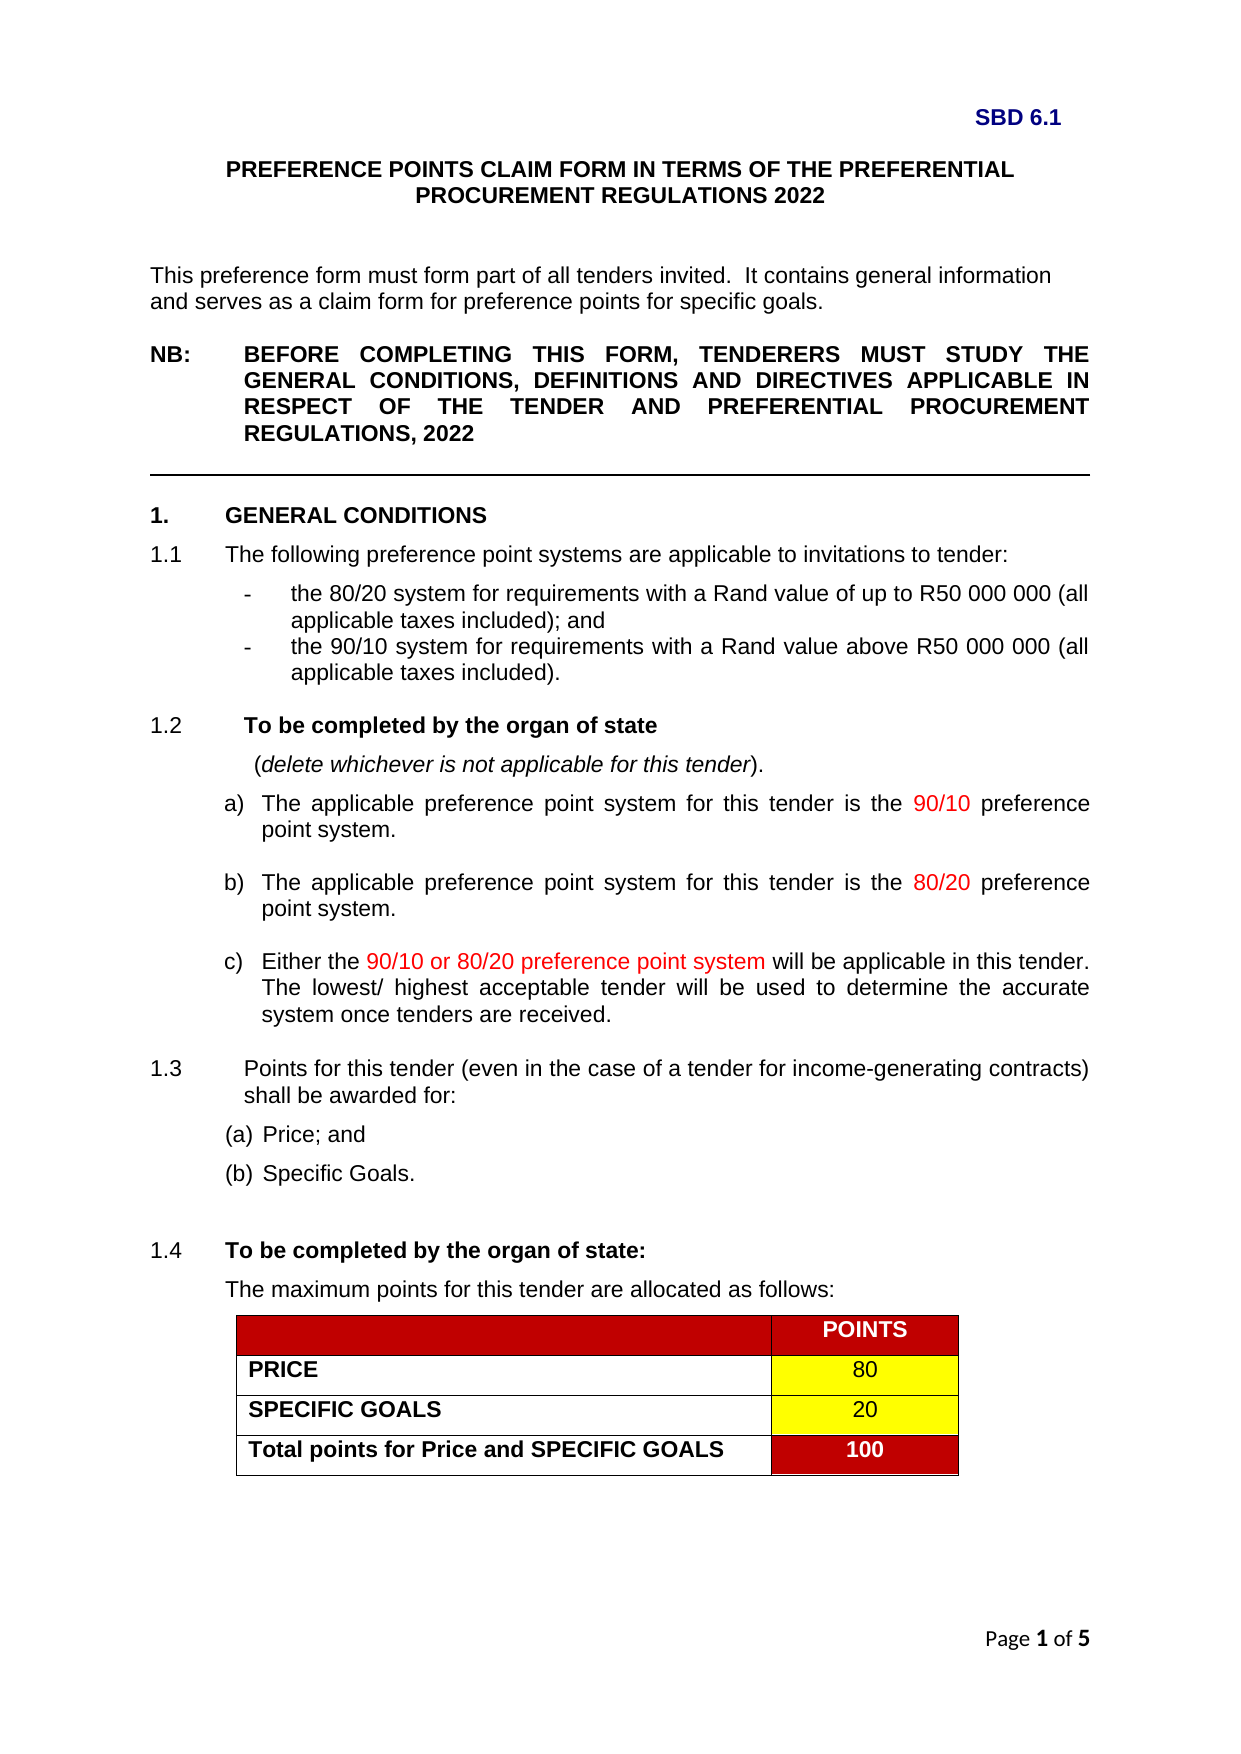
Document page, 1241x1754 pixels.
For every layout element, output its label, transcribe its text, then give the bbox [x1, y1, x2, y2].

text SBD 6.1 [150, 103, 1090, 130]
table_header POINTS [772, 1316, 958, 1355]
table_cell 100 [772, 1436, 958, 1474]
table_cell 80 [772, 1356, 958, 1395]
list To be completed by the organ of state: [150, 1237, 1090, 1263]
list The applicable preference point system for this tender is the 90/10 preference point system. [224, 790, 1090, 842]
text (delete whichever is not applicable for this tender). [150, 751, 1090, 777]
list The applicable preference point system for this tender is the 80/20 preference point system. [224, 869, 1090, 922]
table_cell SPECIFIC GOALS [237, 1396, 771, 1434]
table_cell PRICE [237, 1356, 771, 1395]
list Either the 90/10 or 80/20 preference point system will be applicable in this tender. The lowest/ highest acceptable tender will be used to determine the accurate system once tenders are received. [224, 948, 1090, 1027]
text NB: BEFORE COMPLETING THIS FORM, TENDERERS MUST STUDY THE GENERAL CONDITIONS, DEFINITIONS AND DIRECTIVES APPLICABLE IN RESPECT OF THE TENDER AND PREFERENTIAL PROCUREMENT REGULATIONS, 2022 [150, 341, 1090, 446]
text PREFERENCE POINTS CLAIM FORM IN TERMS OF THE PREFERENTIAL PROCUREMENT REGULATIONS 2022 [150, 156, 1090, 209]
list Price; and [225, 1121, 1090, 1147]
list GENERAL CONDITIONS [150, 502, 1090, 529]
list Specific Goals. [225, 1159, 1090, 1186]
text This preference form must form part of all tenders invited. It contains general information and serves as a claim form for preference points for specific goals. [150, 262, 1090, 314]
list Points for this tender (even in the case of a tender for income-generating contracts) shall be awarded for: [150, 1055, 1090, 1108]
table_cell Total points for Price and SPECIFIC GOALS [237, 1436, 771, 1474]
list To be completed by the organ of state [150, 712, 1090, 738]
table_cell 20 [772, 1396, 958, 1434]
list the 80/20 system for requirements with a Rand value of up to R50 000 000 (all applicable taxes included); and [244, 580, 1090, 633]
text The maximum points for this tender are allocated as follows: [225, 1276, 1090, 1302]
list the 90/10 system for requirements with a Rand value above R50 000 000 (all applicable taxes included). [244, 633, 1090, 686]
table_header [237, 1316, 771, 1355]
list The following preference point systems are applicable to invitations to tender: [150, 541, 1090, 568]
